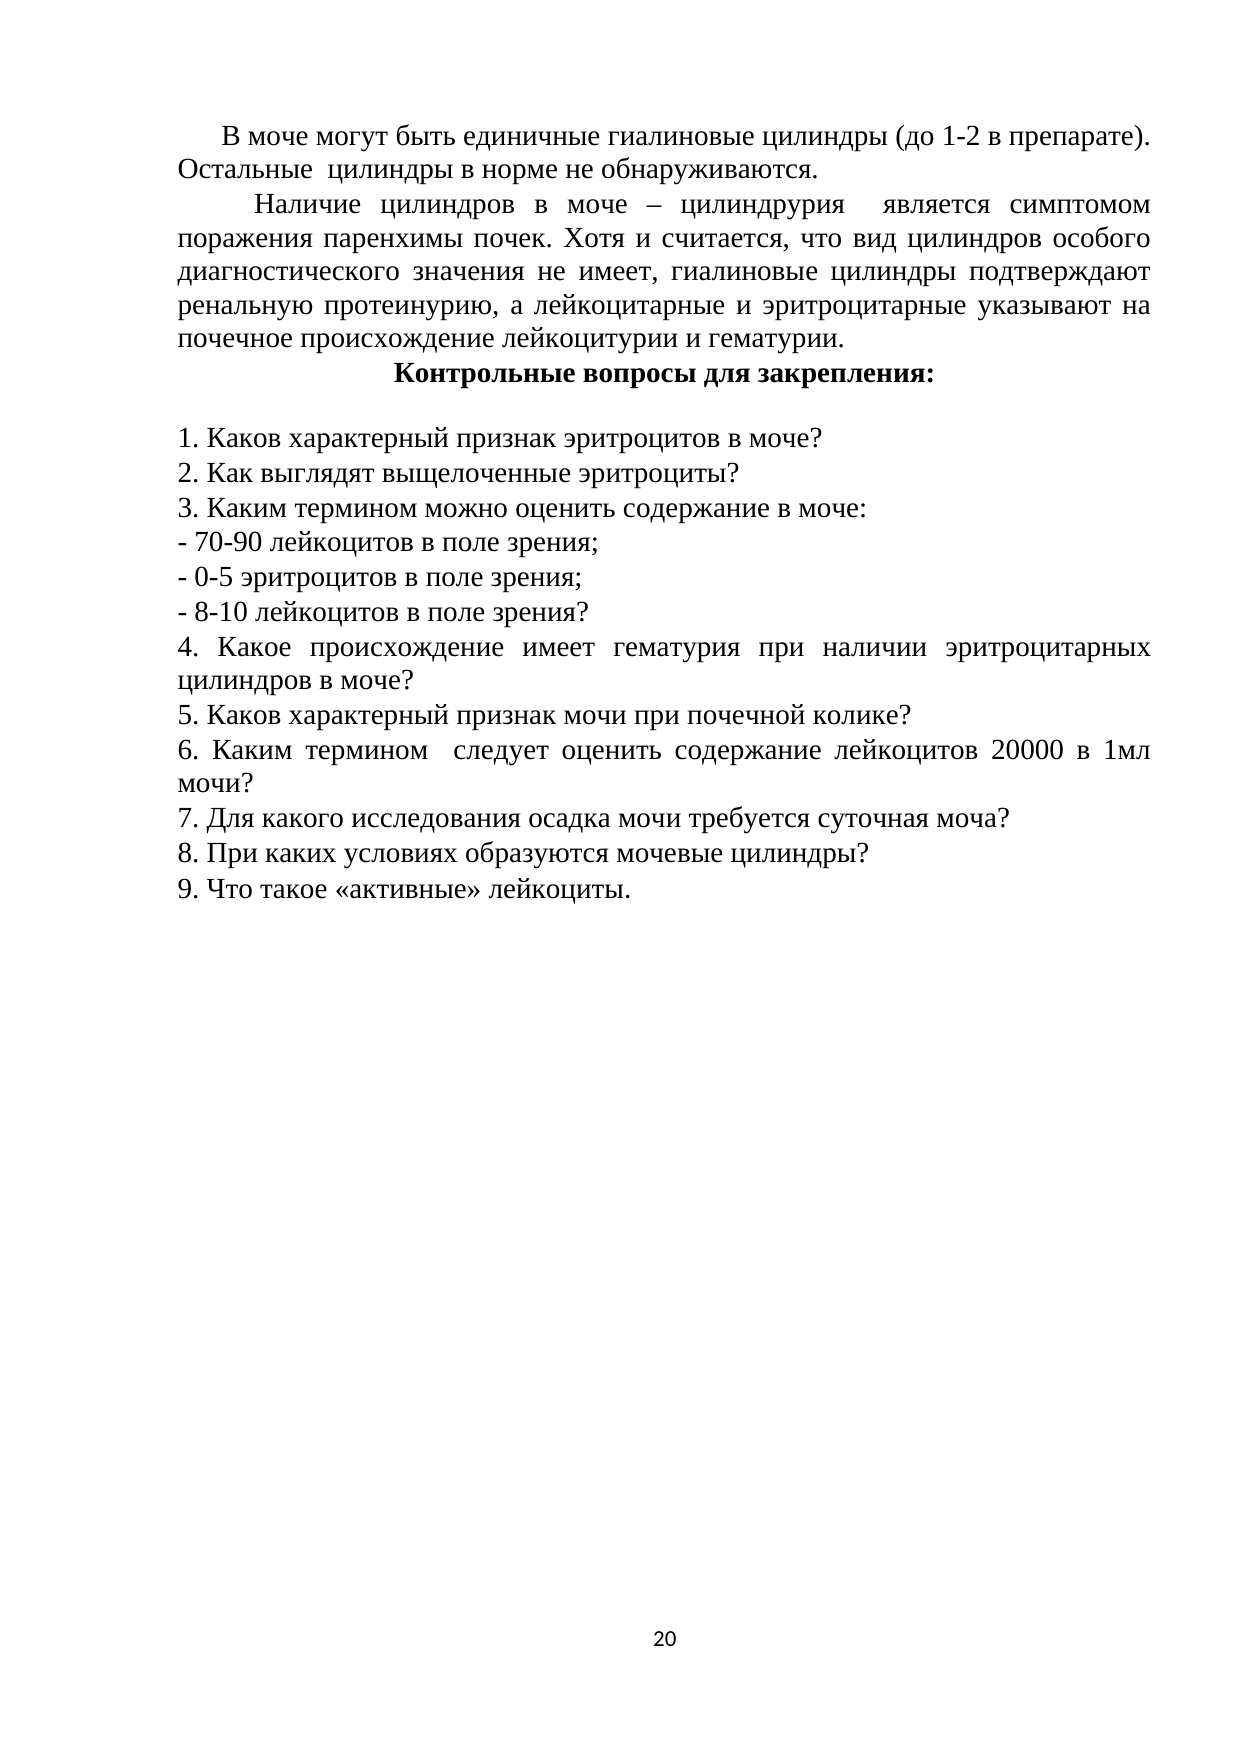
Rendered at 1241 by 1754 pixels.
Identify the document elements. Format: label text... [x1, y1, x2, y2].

text 6. Каким термином следует оценить содержание лейкоцитов 20000 в 1мл мочи? [177, 732, 1152, 799]
text 4. Какое происхождение имеет гематурия при наличии эритроцитарных цилиндров в моче? [177, 629, 1152, 696]
text - 0-5 эритроцитов в поле зрения; [177, 559, 1152, 593]
text 5. Каков характерный признак мочи при почечной колике? [177, 697, 1152, 731]
text - 70-90 лейкоцитов в поле зрения; [177, 524, 1152, 558]
text 3. Каким термином можно оценить содержание в моче: [177, 490, 1152, 523]
text Наличие цилиндров в моче – цилиндрурия является симптомом поражения паренхимы почек. Хотя и считается, что вид цилиндров особого диагностического значения не имеет, гиалиновые цилиндры подтверждают ренальную протеинурию, а лейкоцитарные и эритроцитарные указывают на почечное происхождение лейкоцитурии и гематурии. [177, 186, 1152, 354]
text 1. Каков характерный признак эритроцитов в моче? [177, 420, 1152, 454]
text В моче могут быть единичные гиалиновые цилиндры (до 1-2 в препарате). Остальные цилиндры в норме не обнаруживаются. [177, 118, 1152, 185]
text 9. Что такое «активные» лейкоциты. [177, 870, 1152, 906]
text 8. При каких условиях образуются мочевые цилиндры? [177, 835, 1152, 869]
text Контрольные вопросы для закрепления: [177, 355, 1152, 389]
text 2. Как выглядят выщелоченные эритроциты? [177, 455, 1152, 488]
text - лейкоцитов в поле зрения? [177, 594, 1152, 628]
text 7. Для какого исследования осадка мочи требуется суточная моча? [177, 800, 1152, 834]
